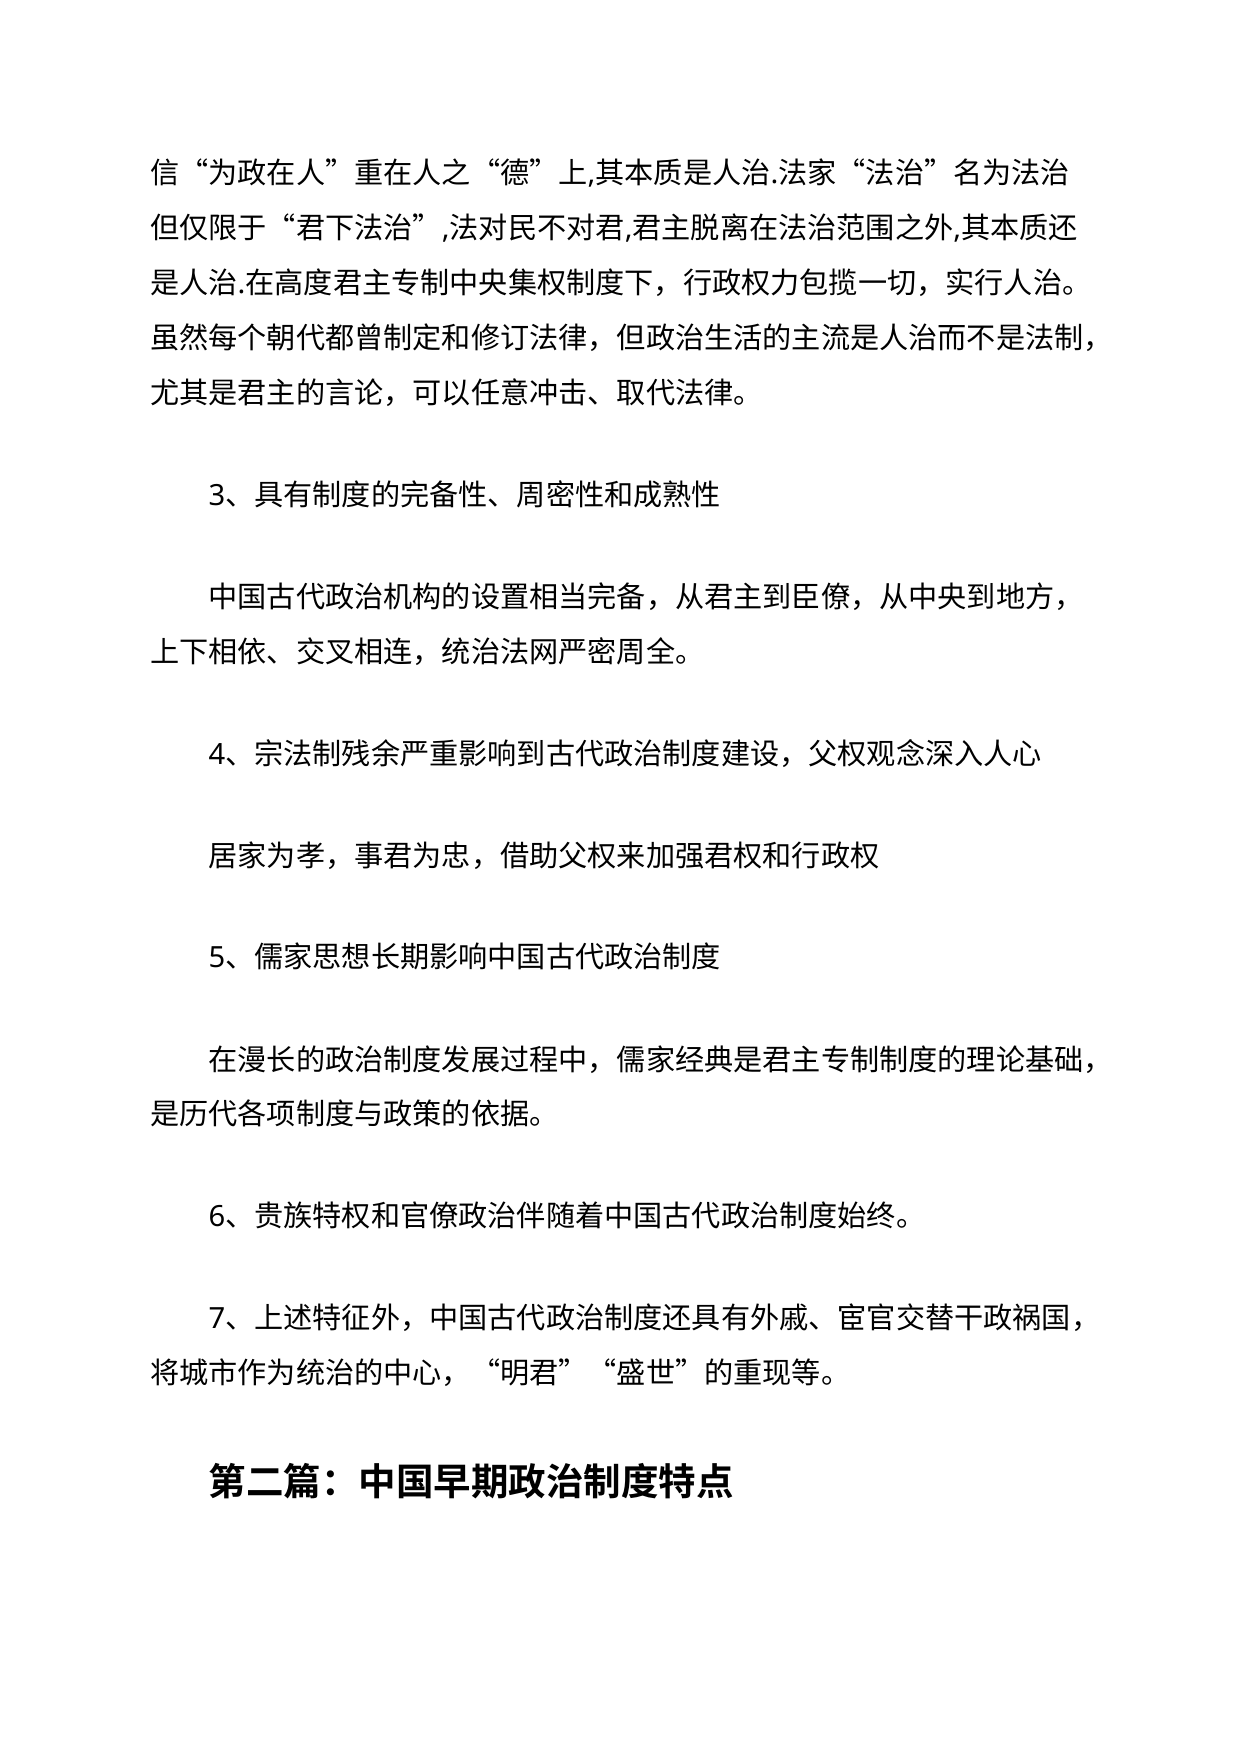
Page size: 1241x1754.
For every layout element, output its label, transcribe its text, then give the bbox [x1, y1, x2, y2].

text 中国古代政治机构的设置相当完备，从君主到臣僚，从中央到地方，上下相依、交叉相连，统治法网严密周全。 [150, 574, 1090, 671]
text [150, 150, 1090, 412]
text 第二篇：中国早期政治制度特点 [150, 1451, 1090, 1506]
text 6、贵族特权和官僚政治伴随着中国古代政治制度始终。 [150, 1193, 1090, 1235]
text 4、宗法制残余严重影响到古代政治制度建设，父权观念深入人心 [150, 730, 1090, 773]
text 7、上述特征外，中国古代政治制度还具有外戚、宦官交替干政祸国，将城市作为统治的中心，“明君”“盛世”的重现等。 [150, 1295, 1090, 1392]
text 居家为孝，事君为忠，借助父权来加强君权和行政权 [150, 832, 1090, 874]
text 3、具有制度的完备性、周密性和成熟性 [150, 472, 1090, 514]
text 5、儒家思想长期影响中国古代政治制度 [150, 934, 1090, 976]
text 在漫长的政治制度发展过程中，儒家经典是君主专制制度的理论基础，是历代各项制度与政策的依据。 [150, 1036, 1090, 1133]
